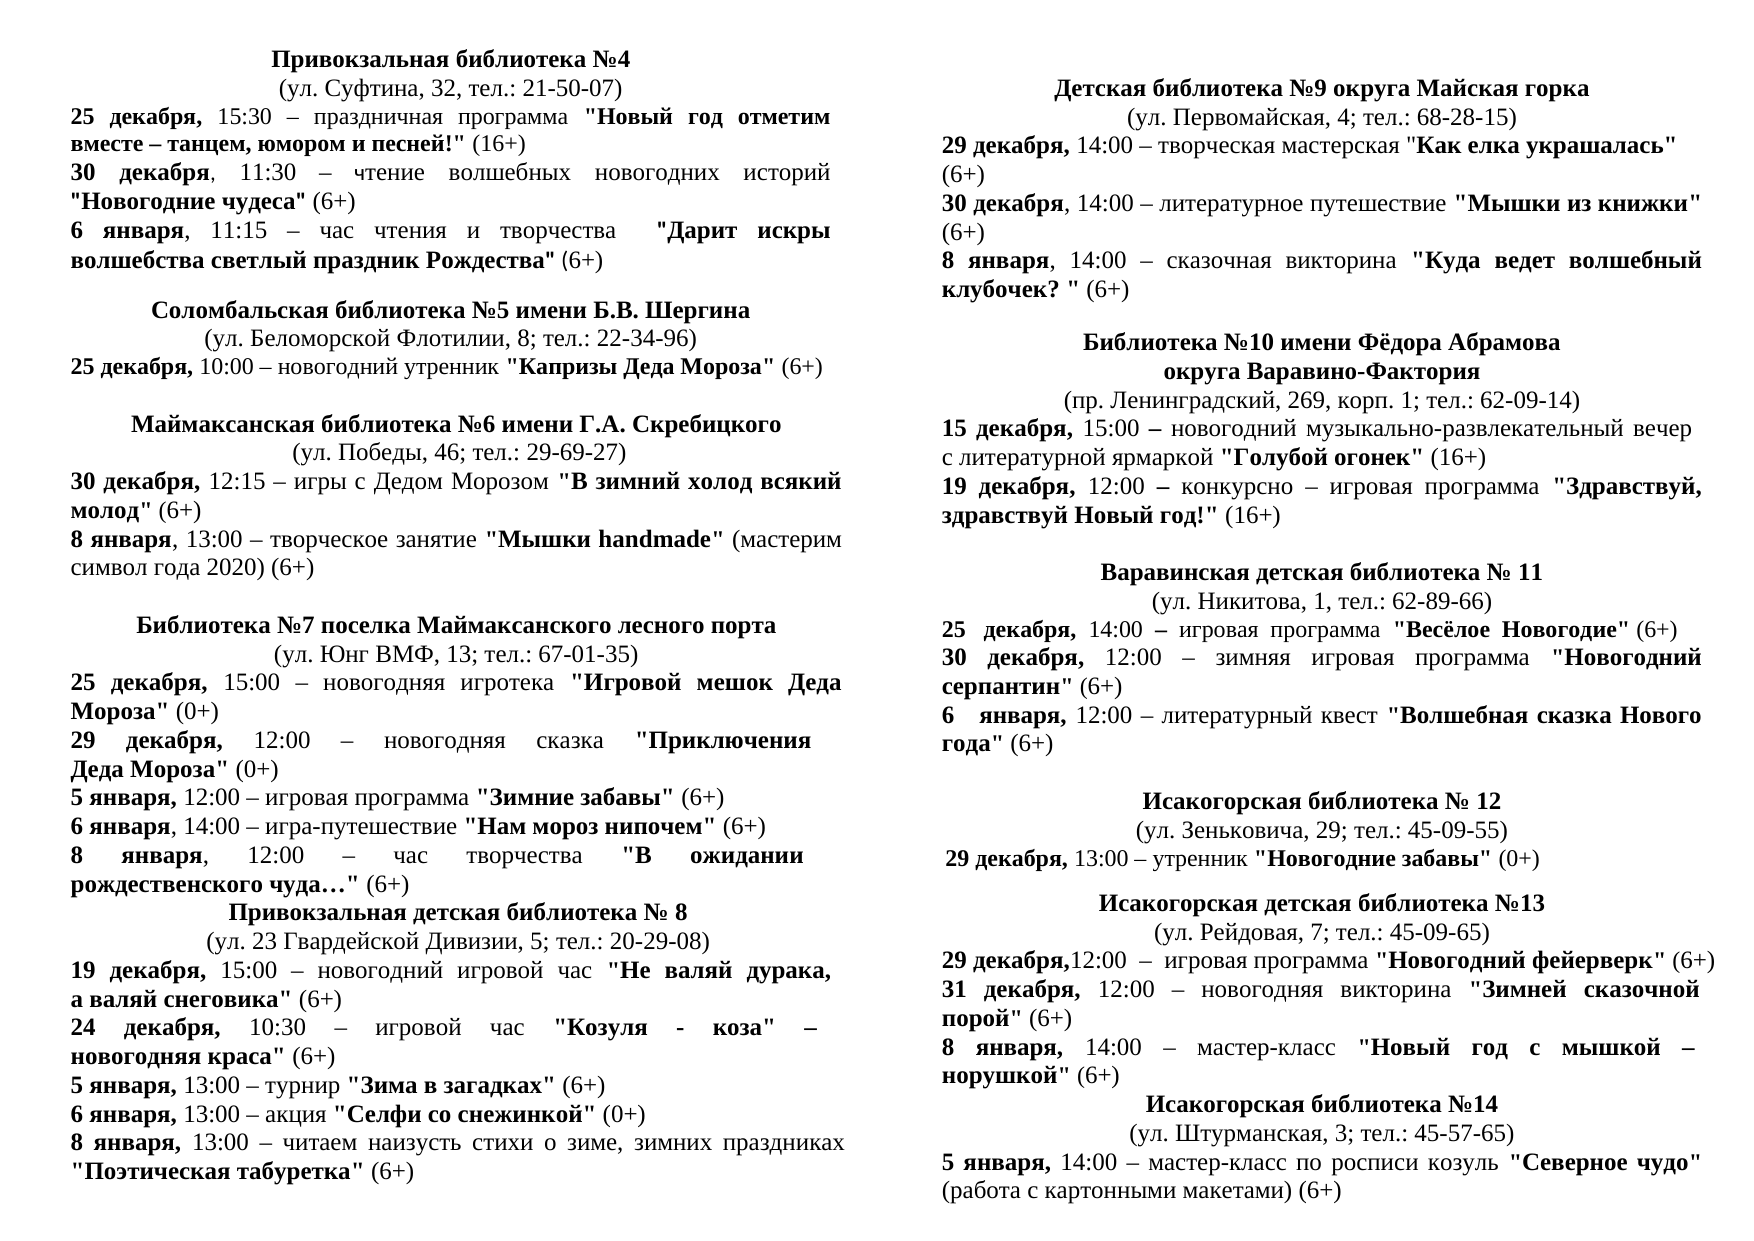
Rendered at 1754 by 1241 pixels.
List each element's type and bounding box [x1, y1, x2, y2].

table_header [59, 44, 857, 1185]
table_header [930, 44, 1728, 1204]
